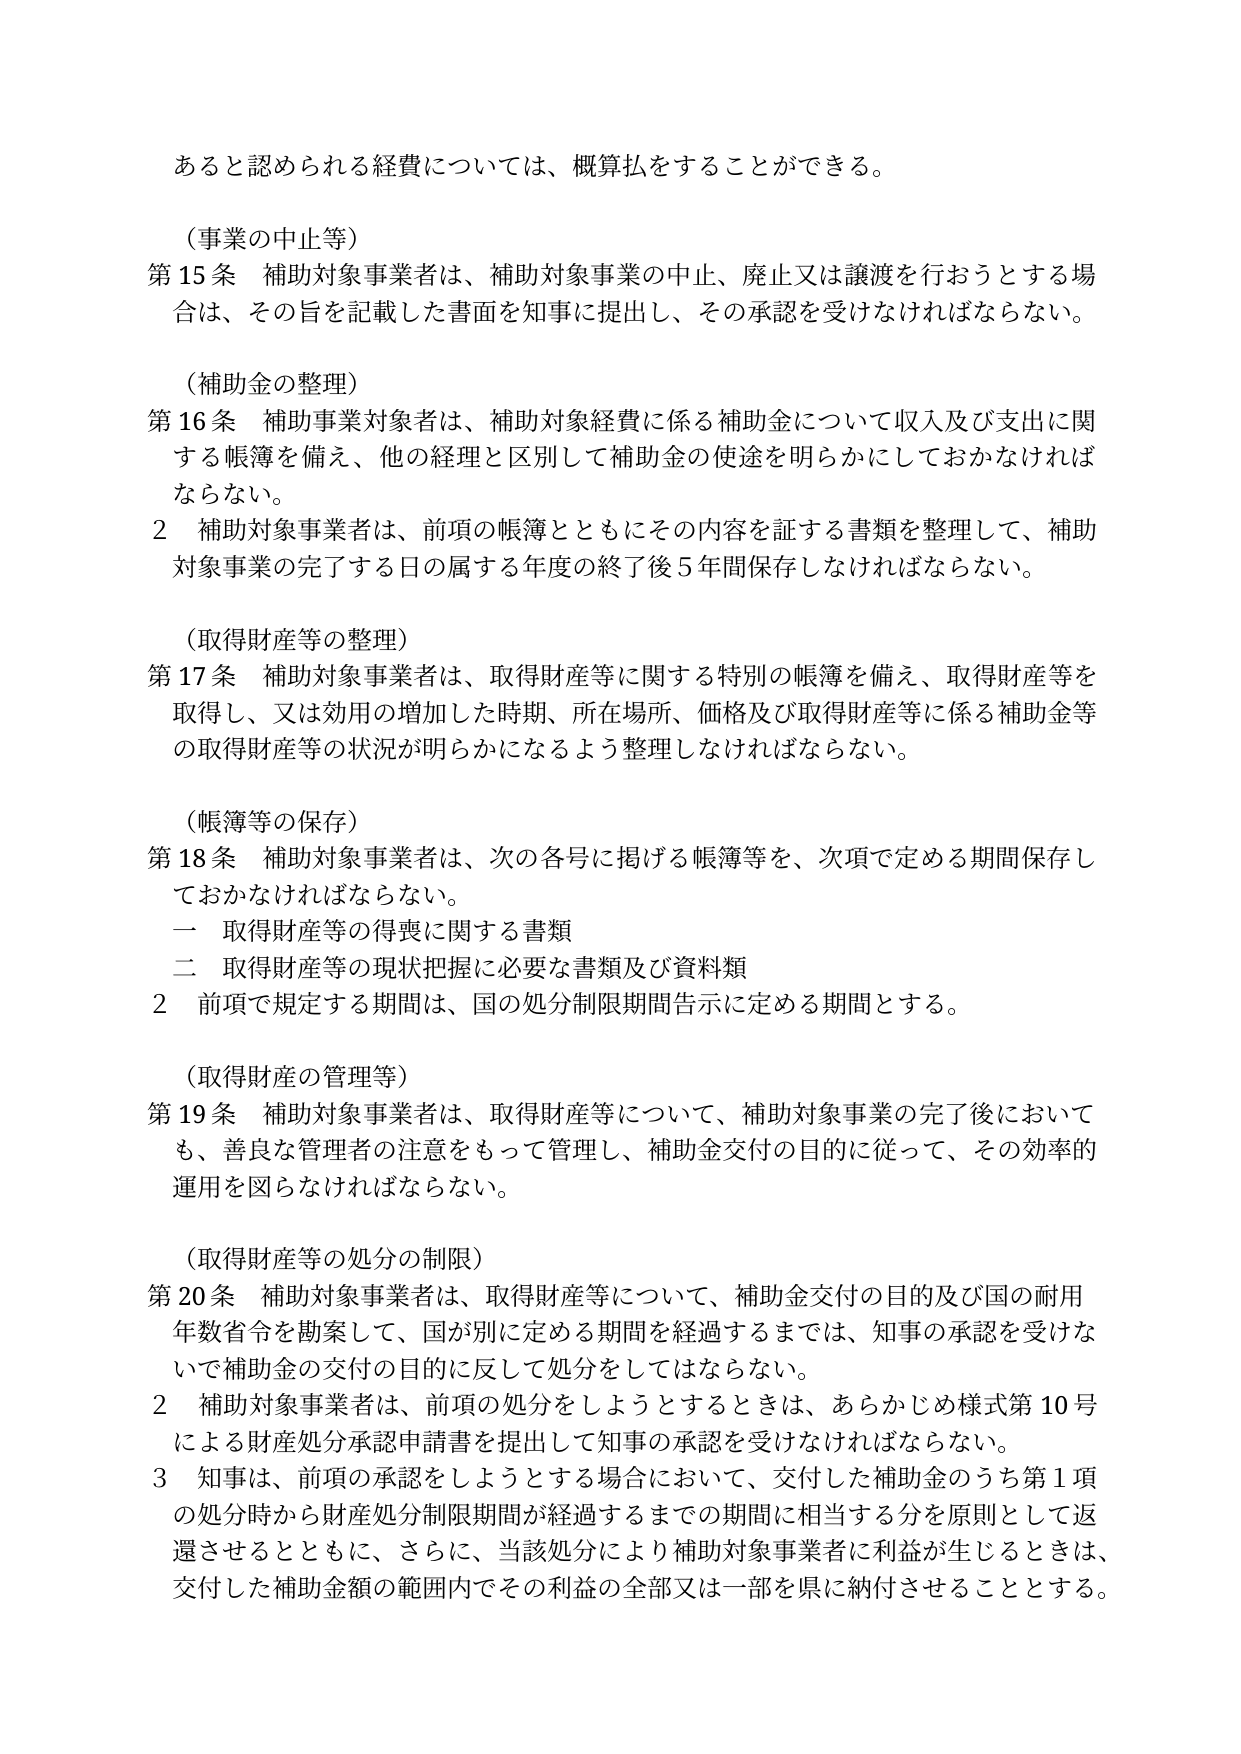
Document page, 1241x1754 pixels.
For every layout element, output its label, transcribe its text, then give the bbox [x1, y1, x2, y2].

text 第18条 補助対象事業者は、次の各号に掲げる帳簿等を、次項で定める期間保存しておかなければならない。 [148, 839, 1098, 912]
text （取得財産の管理等） [173, 1058, 1098, 1094]
text ２ 前項で規定する期間は、国の処分制限期間告示に定める期間とする。 [148, 985, 1098, 1021]
text （取得財産等の処分の制限） [173, 1240, 1098, 1276]
text ２ 補助対象事業者は、前項の処分をしようとするときは、あらかじめ様式第10号による財産処分承認申請書を提出して知事の承認を受けなければならない。 [148, 1386, 1098, 1459]
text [148, 146, 1098, 183]
text 第15条 補助対象事業者は、補助対象事業の中止、廃止又は譲渡を行おうとする場合は、その旨を記載した書面を知事に提出し、その承認を受けなければならない。 [148, 256, 1098, 328]
text ３ 知事は、前項の承認をしようとする場合において、交付した補助金のうち第１項の処分時から財産処分制限期間が経過するまでの期間に相当する分を原則として返還させるとともに、さらに、当該処分により補助対象事業者に利益が生じるときは、交付した補助金額の範囲内でその利益の全部又は一部を県に納付させることとする。 [148, 1459, 1098, 1604]
text （事業の中止等） [173, 219, 1098, 256]
text 一 取得財産等の得喪に関する書類 [173, 912, 1098, 948]
text 第17条 補助対象事業者は、取得財産等に関する特別の帳簿を備え、取得財産等を取得し、又は効用の増加した時期、所在場所、価格及び取得財産等に係る補助金等の取得財産等の状況が明らかになるよう整理しなければならない。 [148, 657, 1098, 766]
text 第16条 補助事業対象者は、補助対象経費に係る補助金について収入及び支出に関する帳簿を備え、他の経理と区別して補助金の使途を明らかにしておかなければならない。 [148, 401, 1098, 511]
text 第20条 補助対象事業者は、取得財産等について、補助金交付の目的及び国の耐用年数省令を勘案して、国が別に定める期間を経過するまでは、知事の承認を受けないで補助金の交付の目的に反して処分をしてはならない。 [148, 1276, 1098, 1386]
text （帳簿等の保存） [173, 802, 1098, 839]
text 二 取得財産等の現状把握に必要な書類及び資料類 [173, 948, 1098, 985]
text （取得財産等の整理） [173, 620, 1098, 657]
text ２ 補助対象事業者は、前項の帳簿とともにその内容を証する書類を整理して、補助対象事業の完了する日の属する年度の終了後５年間保存しなければならない。 [148, 511, 1098, 584]
text （補助金の整理） [173, 365, 1098, 401]
text 第19条 補助対象事業者は、取得財産等について、補助対象事業の完了後においても、善良な管理者の注意をもって管理し、補助金交付の目的に従って、その効率的運用を図らなければならない。 [148, 1094, 1098, 1203]
